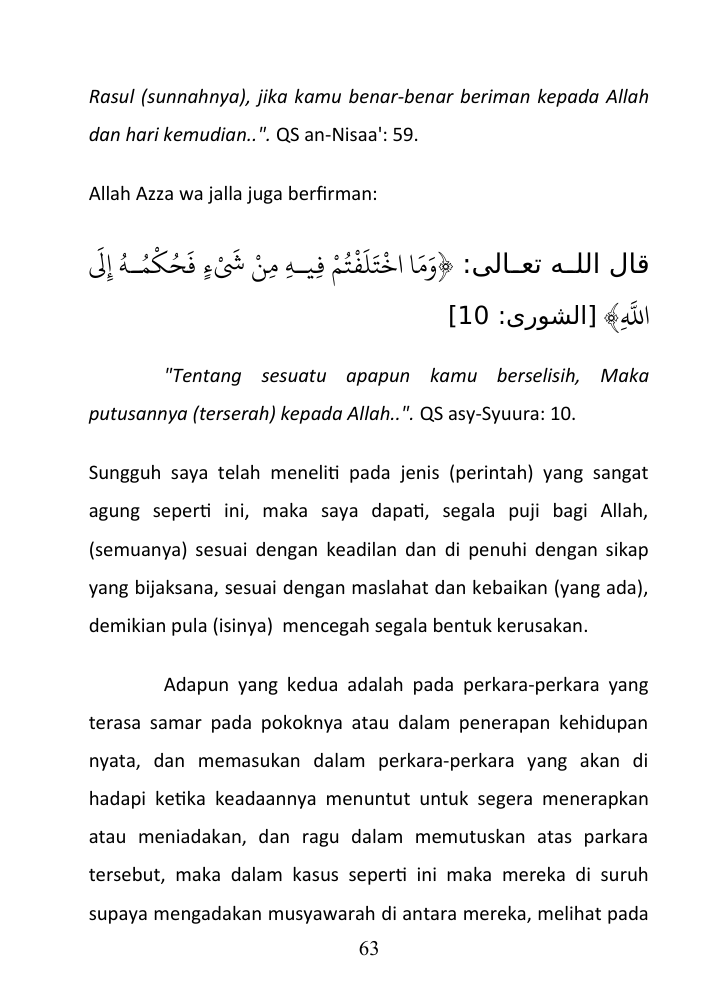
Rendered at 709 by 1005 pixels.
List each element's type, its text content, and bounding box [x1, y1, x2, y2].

text Sungguh saya telah meneliti pada jenis (perintah) yang sangat agung seperti ini, maka saya dapati, segala puji bagi Allah, (semuanya) sesuai dengan keadilan dan di penuhi dengan sikap yang bijaksana, sesuai dengan maslahat dan kebaikan (yang ada), demikian pula (isinya) mencegah segala bentuk kerusakan. [88, 459, 650, 637]
text "Tentang sesuatu apapun kamu berselisih, Maka putusannya (terserah) kepada Allah..". QS asy-Syuura: 10. [88, 362, 650, 426]
text قال الله تعالى: ﴿وَمَا اخْتَلَفْتُمْ فِيهِ مِنْ شَيْءٍ فَحُكْمُهُ إِلَى اللَّهِ﴾ [الشورى: 10] [88, 239, 650, 342]
text Allah Azza wa jalla juga berfirman: [88, 180, 650, 206]
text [88, 671, 650, 925]
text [88, 83, 650, 147]
